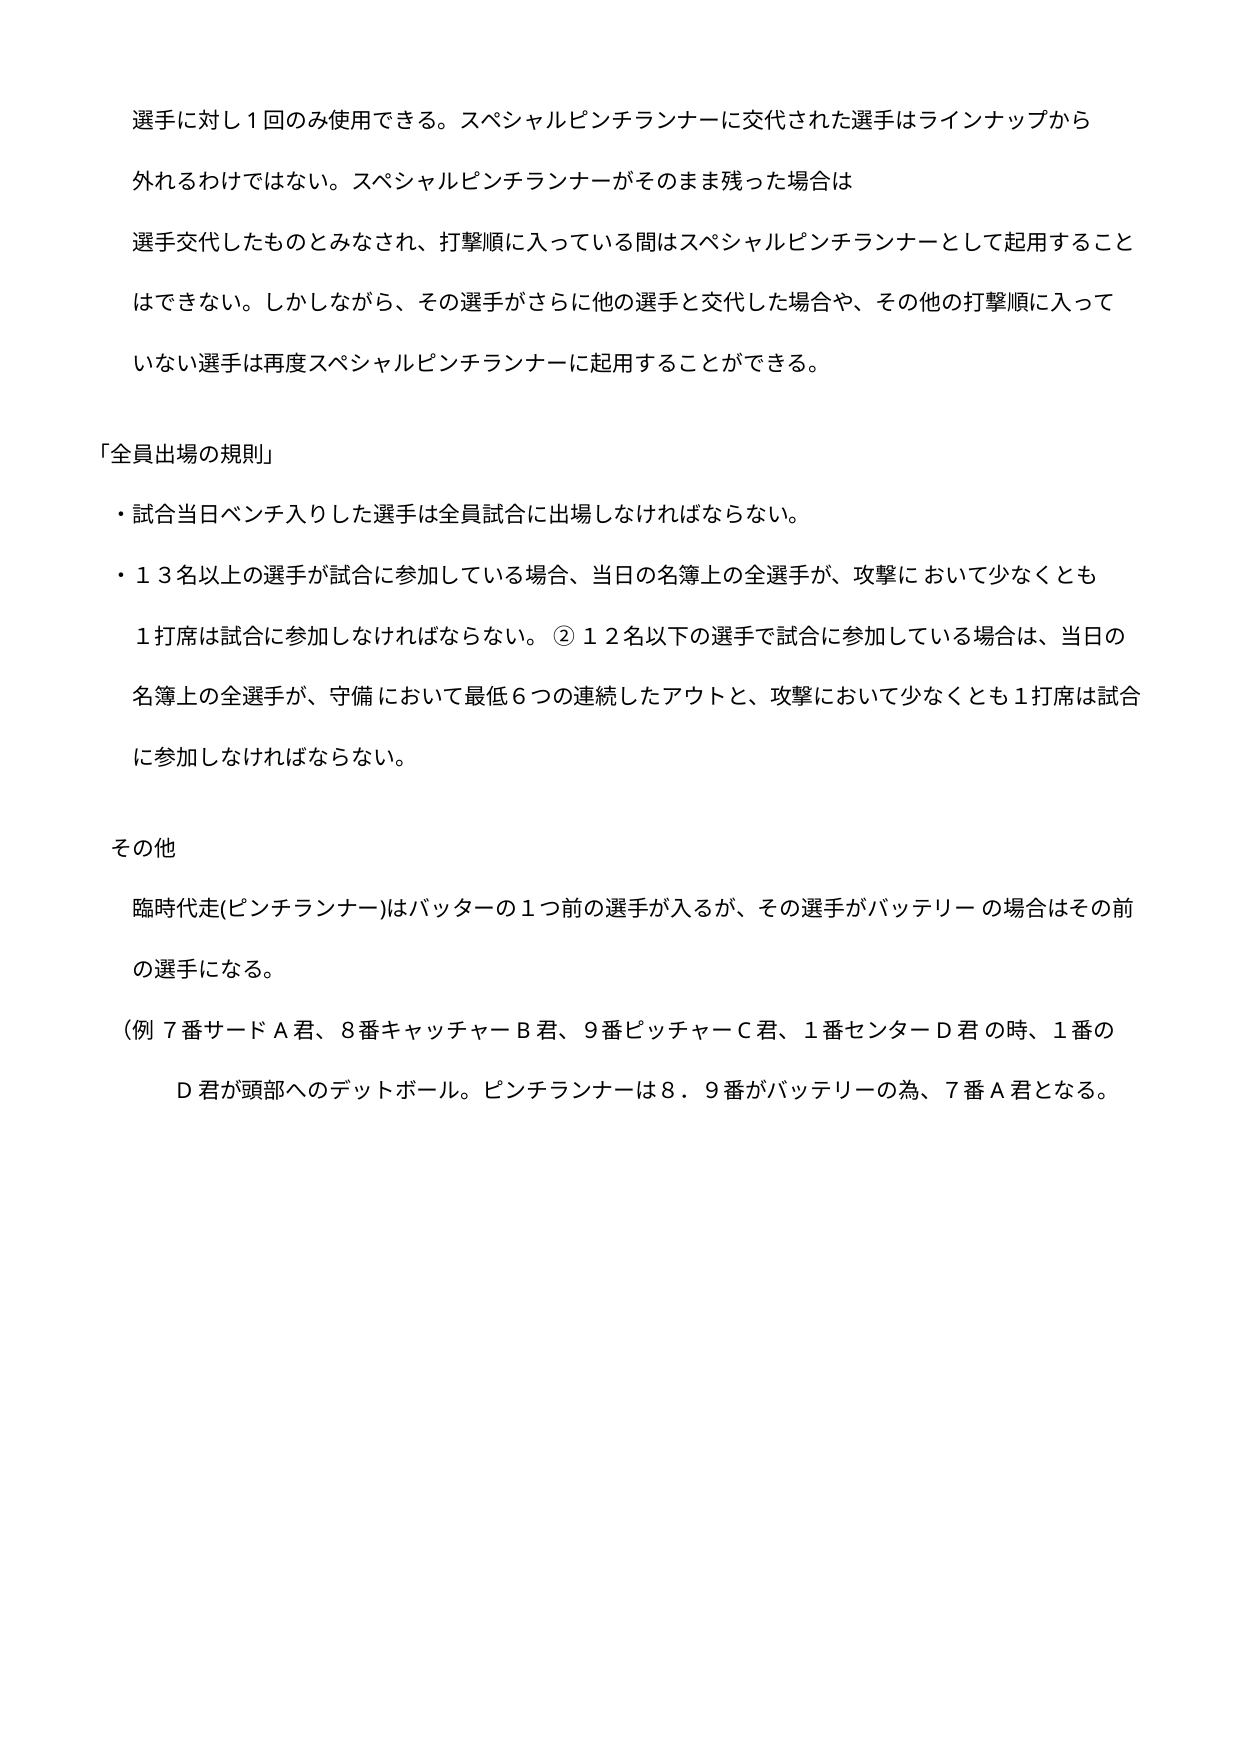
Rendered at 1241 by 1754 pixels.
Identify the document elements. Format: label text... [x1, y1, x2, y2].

text ・試合当日ベンチ入りした選手は全員試合に出場しなければならない。 [89, 483, 1152, 543]
text D 君が頭部へのデットボール。ピンチランナーは８．９番がバッテリーの為、７番 A 君となる。 [89, 1059, 1152, 1119]
text 名簿上の全選手が、守備 において最低６つの連続したアウトと、攻撃において少なくとも１打席は試合 [89, 665, 1152, 725]
text いない選手は再度スペシャルピンチランナーに起用することができる。 [89, 331, 1152, 392]
text 外れるわけではない。スペシャルピンチランナーがそのまま残った場合は [89, 149, 1152, 210]
text の選手になる。 [89, 938, 1152, 998]
text 選手に対し1回のみ使用できる。スペシャルピンチランナーに交代された選手はラインナップから [89, 89, 1152, 149]
text 選手交代したものとみなされ、打撃順に入っている間はスペシャルピンチランナーとして起用すること [89, 210, 1152, 271]
text 「全員出場の規則」 [89, 422, 1152, 483]
text 臨時代走(ピンチランナー)はバッターの１つ前の選手が入るが、その選手がバッテリー の場合はその前 [89, 877, 1152, 938]
text １打席は試合に参加しなければならない。 ② １２名以下の選手で試合に参加している場合は、当日の [89, 604, 1152, 665]
text に参加しなければならない。 [89, 725, 1152, 786]
text （例 ７番サード A 君、８番キャッチャーB 君、９番ピッチャーC 君、１番センターD 君 の時、１番の [89, 998, 1152, 1059]
text はできない。しかしながら、その選手がさらに他の選手と交代した場合や、その他の打撃順に入って [89, 271, 1152, 331]
text ・１３名以上の選手が試合に参加している場合、当日の名簿上の全選手が、攻撃に おいて少なくとも [89, 543, 1152, 604]
text その他 [89, 816, 1152, 877]
